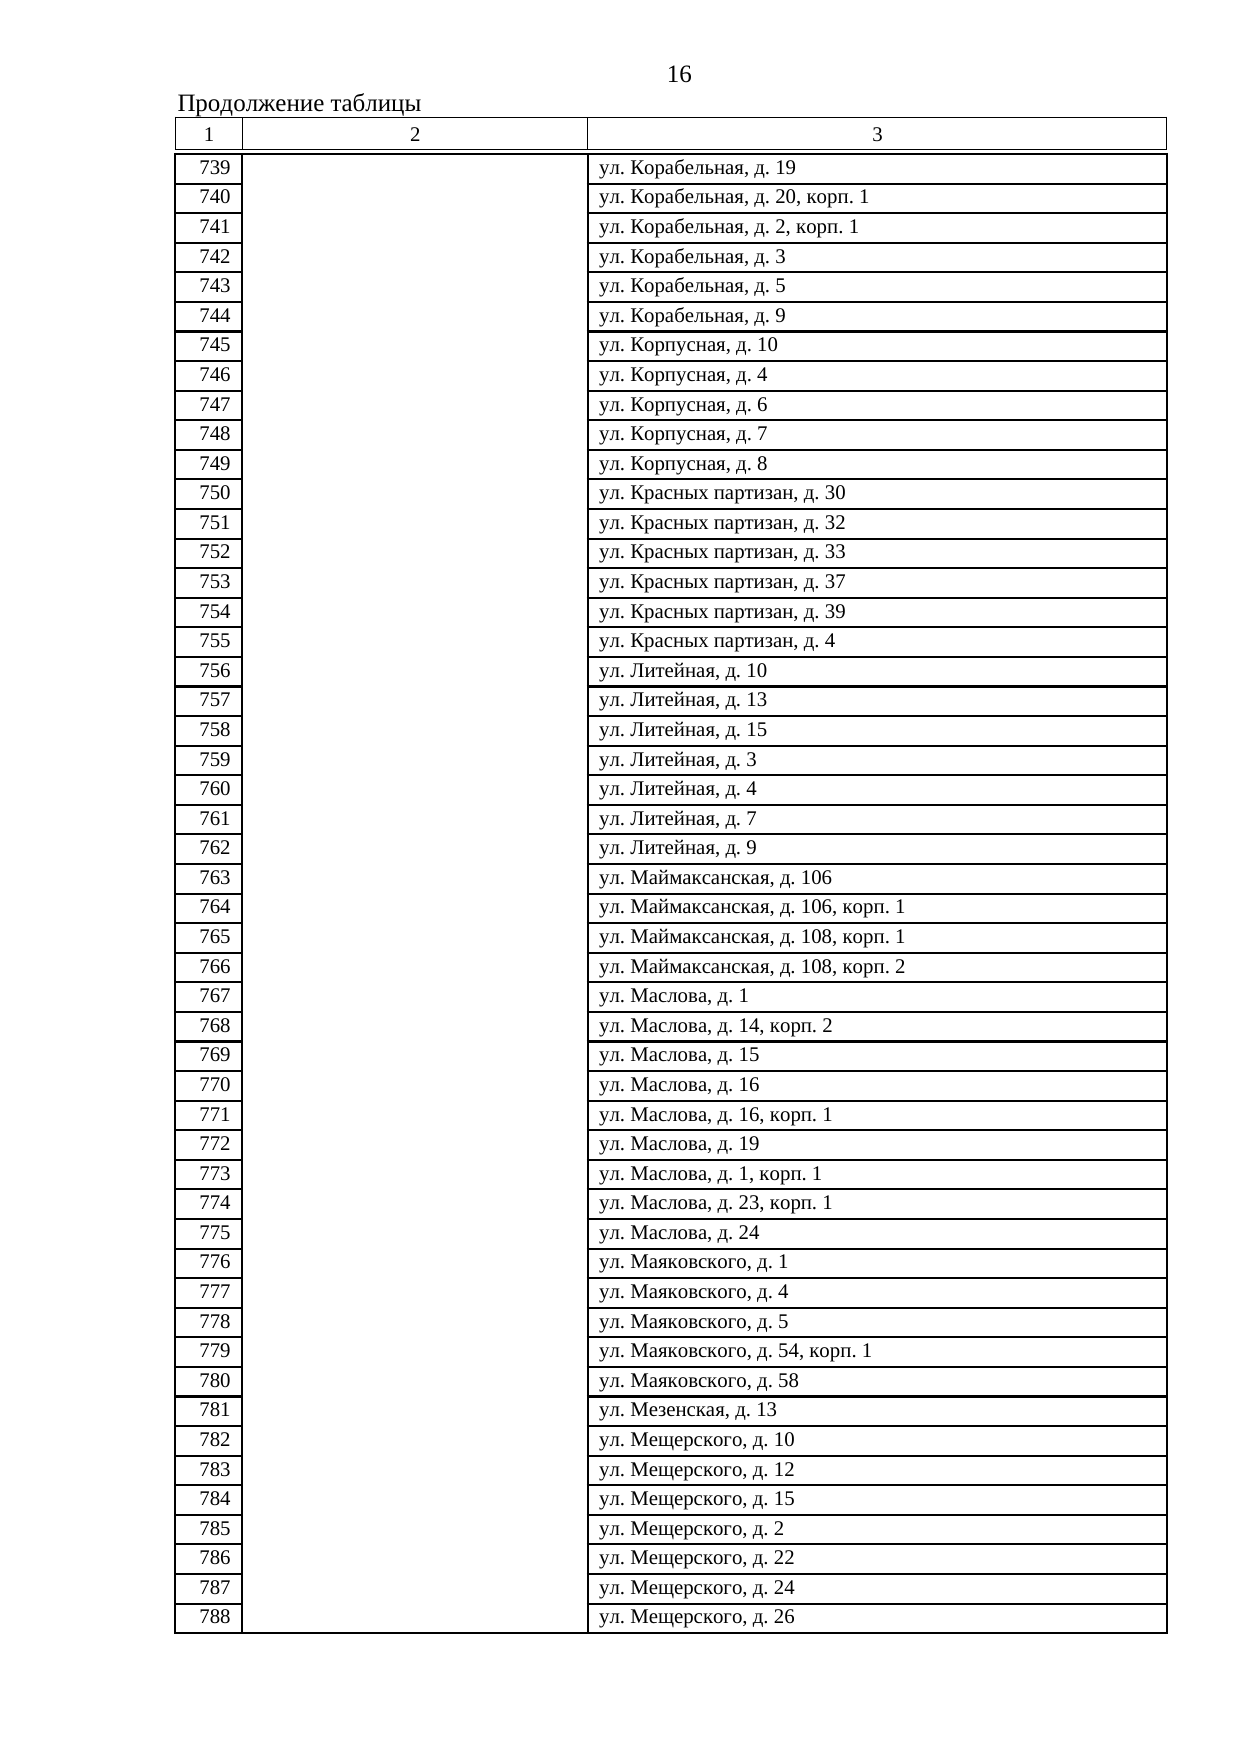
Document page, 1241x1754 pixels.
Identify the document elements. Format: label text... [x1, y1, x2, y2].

table_cell ул. Маяковского, д. 54, корп. 1 [589, 1338, 1166, 1366]
table_cell ул. Корпусная, д. 8 [589, 451, 1166, 478]
table_cell [176, 303, 241, 330]
table_cell ул. Красных партизан, д. 37 [589, 569, 1166, 597]
table_cell ул. Корпусная, д. 4 [589, 362, 1166, 389]
table_cell [176, 1102, 241, 1129]
table_cell ул. Корабельная, д. 5 [589, 273, 1166, 301]
table_cell [176, 983, 241, 1011]
table_cell [176, 1131, 241, 1159]
table_cell [176, 1516, 241, 1543]
table_cell ул. Корабельная, д. 2, корп. 1 [589, 214, 1166, 242]
table_cell ул. Маймаксанская, д. 106, корп. 1 [589, 895, 1166, 922]
table_cell ул. Мещерского, д. 12 [589, 1457, 1166, 1484]
table_cell [176, 835, 241, 863]
table_cell ул. Мещерского, д. 10 [589, 1427, 1166, 1454]
table_cell ул. Мещерского, д. 22 [589, 1545, 1166, 1573]
table_cell ул. Красных партизан, д. 39 [589, 599, 1166, 626]
table_cell ул. Маяковского, д. 1 [589, 1250, 1166, 1277]
table_cell ул. Красных партизан, д. 33 [589, 540, 1166, 567]
table_cell ул. Корабельная, д. 20, корп. 1 [589, 185, 1166, 212]
table_cell ул. Маслова, д. 16 [589, 1072, 1166, 1099]
table_cell ул. Мещерского, д. 15 [589, 1486, 1166, 1514]
table_cell ул. Корабельная, д. 3 [589, 244, 1166, 271]
table_cell ул. Литейная, д. 4 [589, 776, 1166, 804]
table_cell [176, 1161, 241, 1188]
table_cell [176, 569, 241, 597]
table_cell [176, 1368, 241, 1395]
table_cell ул. Маяковского, д. 58 [589, 1368, 1166, 1395]
table_cell ул. Литейная, д. 13 [589, 688, 1166, 715]
table_cell ул. Литейная, д. 10 [589, 658, 1166, 685]
table_cell ул. Маймаксанская, д. 108, корп. 1 [589, 924, 1166, 952]
table_cell ул. Корабельная, д. 9 [589, 303, 1166, 330]
table_cell ул. Мезенская, д. 13 [589, 1398, 1166, 1425]
table_cell ул. Маймаксанская, д. 106 [589, 865, 1166, 892]
table_cell ул. Мещерского, д. 2 [589, 1516, 1166, 1543]
table_cell [176, 954, 241, 981]
table_cell ул. Маслова, д. 1, корп. 1 [589, 1161, 1166, 1188]
table_cell [176, 658, 241, 685]
table_cell [176, 1398, 241, 1425]
table_cell [176, 155, 241, 182]
table_cell [176, 924, 241, 952]
table_cell [176, 1605, 241, 1632]
table_cell ул. Маяковского, д. 5 [589, 1309, 1166, 1336]
table_cell [176, 1545, 241, 1573]
table_cell ул. Маяковского, д. 4 [589, 1279, 1166, 1307]
table_cell [176, 806, 241, 833]
table_cell [176, 480, 241, 508]
table_cell [176, 747, 241, 774]
table_cell [176, 1427, 241, 1454]
table_cell [176, 1279, 241, 1307]
table_cell ул. Мещерского, д. 26 [589, 1605, 1166, 1632]
table_cell [176, 865, 241, 892]
table_cell ул. Литейная, д. 7 [589, 806, 1166, 833]
table_cell [176, 214, 241, 242]
table_cell [176, 451, 241, 478]
table_cell ул. Корпусная, д. 10 [589, 333, 1166, 360]
table_cell [176, 628, 241, 656]
table_cell [176, 717, 241, 744]
table_cell [176, 273, 241, 301]
table_cell ул. Корпусная, д. 6 [589, 392, 1166, 419]
table_cell ул. Литейная, д. 15 [589, 717, 1166, 744]
table_cell [176, 1013, 241, 1040]
table_cell [176, 392, 241, 419]
table_cell [176, 1575, 241, 1602]
table_cell [176, 540, 241, 567]
table_cell [176, 599, 241, 626]
table_cell [176, 688, 241, 715]
table_cell [176, 776, 241, 804]
table_cell [176, 244, 241, 271]
table_cell ул. Литейная, д. 9 [589, 835, 1166, 863]
table_cell [176, 1043, 241, 1070]
table_cell [176, 185, 241, 212]
table_cell [176, 1486, 241, 1514]
table_cell ул. Корабельная, д. 19 [589, 155, 1166, 182]
table_cell ул. Маслова, д. 1 [589, 983, 1166, 1011]
table_cell [176, 510, 241, 537]
table_cell [176, 895, 241, 922]
table_cell ул. Маслова, д. 19 [589, 1131, 1166, 1159]
table_cell [176, 1457, 241, 1484]
table_cell ул. Маслова, д. 24 [589, 1220, 1166, 1247]
table_cell [176, 1250, 241, 1277]
table_cell [176, 333, 241, 360]
table_cell ул. Маслова, д. 14, корп. 2 [589, 1013, 1166, 1040]
table_cell [176, 421, 241, 449]
table_cell ул. Корпусная, д. 7 [589, 421, 1166, 449]
table_cell ул. Маслова, д. 15 [589, 1043, 1166, 1070]
table_cell [176, 1072, 241, 1099]
table_cell ул. Красных партизан, д. 32 [589, 510, 1166, 537]
table_cell [176, 1190, 241, 1218]
table_cell ул. Красных партизан, д. 4 [589, 628, 1166, 656]
table_cell ул. Маслова, д. 16, корп. 1 [589, 1102, 1166, 1129]
table_cell [176, 1220, 241, 1247]
table_cell ул. Маймаксанская, д. 108, корп. 2 [589, 954, 1166, 981]
table_cell [176, 1309, 241, 1336]
table_cell ул. Маслова, д. 23, корп. 1 [589, 1190, 1166, 1218]
table_cell [176, 1338, 241, 1366]
table_cell ул. Литейная, д. 3 [589, 747, 1166, 774]
table_cell [176, 362, 241, 389]
table_cell ул. Мещерского, д. 24 [589, 1575, 1166, 1602]
table_cell ул. Красных партизан, д. 30 [589, 480, 1166, 508]
